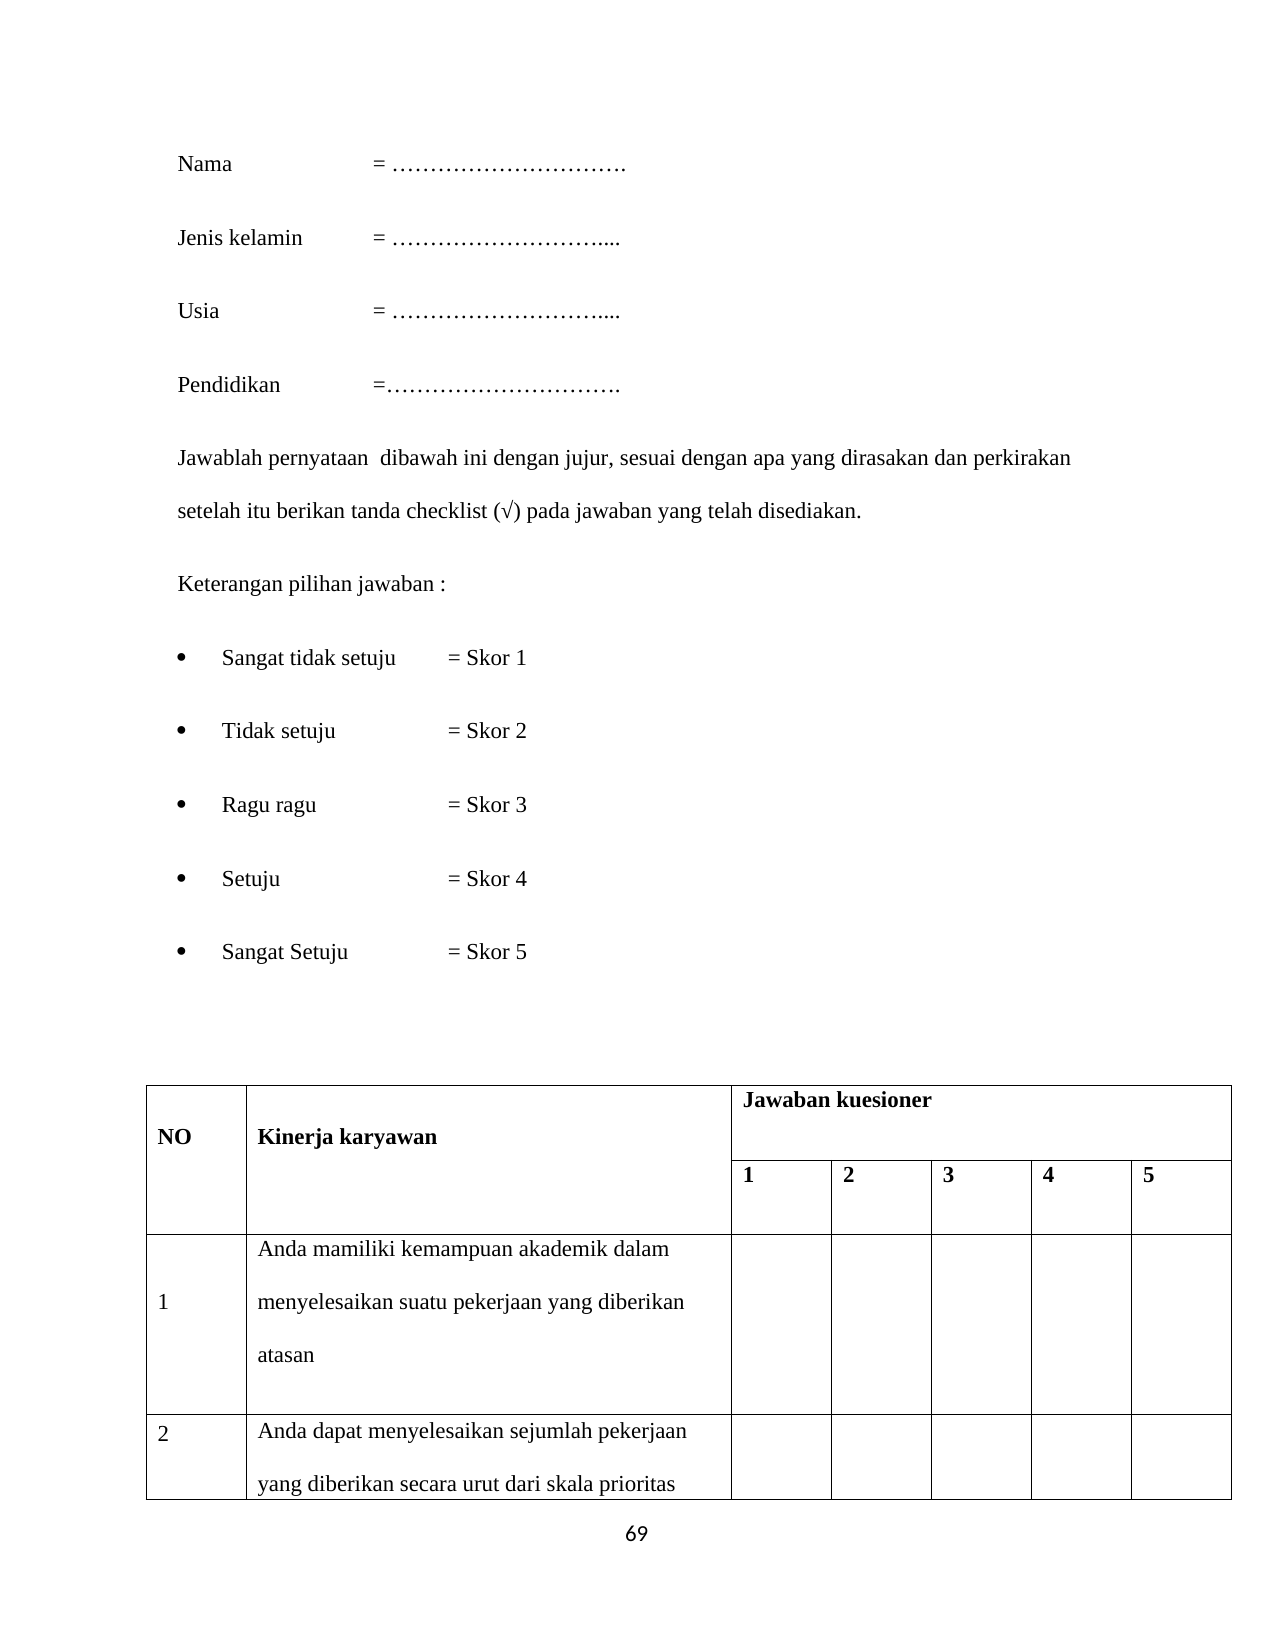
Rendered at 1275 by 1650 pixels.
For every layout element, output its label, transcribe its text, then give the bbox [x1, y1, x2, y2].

table_cell 1 [147, 1235, 246, 1414]
table_cell [1032, 1415, 1131, 1499]
text Nama = …………………………. [177, 150, 1125, 176]
text Jawablah pernyataan dibawah ini dengan jujur, sesuai dengan apa yang dirasakan dan perkirakan setelah itu berikan tanda checklist (√) pada jawaban yang telah disediakan. [177, 444, 1125, 523]
table_cell 4 [1032, 1161, 1131, 1234]
list Sangat Setuju = Skor 5 [177, 938, 1125, 964]
table_cell 1 [732, 1161, 831, 1234]
list Sangat tidak setuju = Skor 1 [177, 644, 1125, 670]
table_cell [832, 1235, 931, 1414]
table_cell Anda dapat menyelesaikan sejumlah pekerjaan yang diberikan secara urut dari skala prioritas [247, 1415, 731, 1499]
table_cell [732, 1415, 831, 1499]
table_cell 5 [1132, 1161, 1231, 1234]
table_cell 2 [147, 1415, 246, 1499]
table_cell [1132, 1235, 1231, 1414]
table_header Kinerja karyawan [247, 1086, 731, 1234]
text Keterangan pilihan jawaban : [177, 570, 1125, 597]
list Tidak setuju = Skor 2 [177, 717, 1125, 744]
table_header Jawaban kuesioner [732, 1086, 1231, 1160]
table_cell [932, 1235, 1031, 1414]
table_cell [932, 1415, 1031, 1499]
table_cell [1032, 1235, 1131, 1414]
text Pendidikan =…………………………. [177, 371, 1125, 397]
table_cell 2 [832, 1161, 931, 1234]
table_cell [732, 1235, 831, 1414]
text Usia = ……………………….... [177, 297, 1125, 323]
list Setuju = Skor 4 [177, 864, 1125, 891]
text Jenis kelamin = ……………………….... [177, 223, 1125, 250]
table_header NO [147, 1086, 246, 1234]
table_cell 3 [932, 1161, 1031, 1234]
list Ragu ragu = Skor 3 [177, 791, 1125, 817]
table_cell Anda mamiliki kemampuan akademik dalam menyelesaikan suatu pekerjaan yang diberikan atasan [247, 1235, 731, 1414]
table_cell [1132, 1415, 1231, 1499]
table_cell [832, 1415, 931, 1499]
